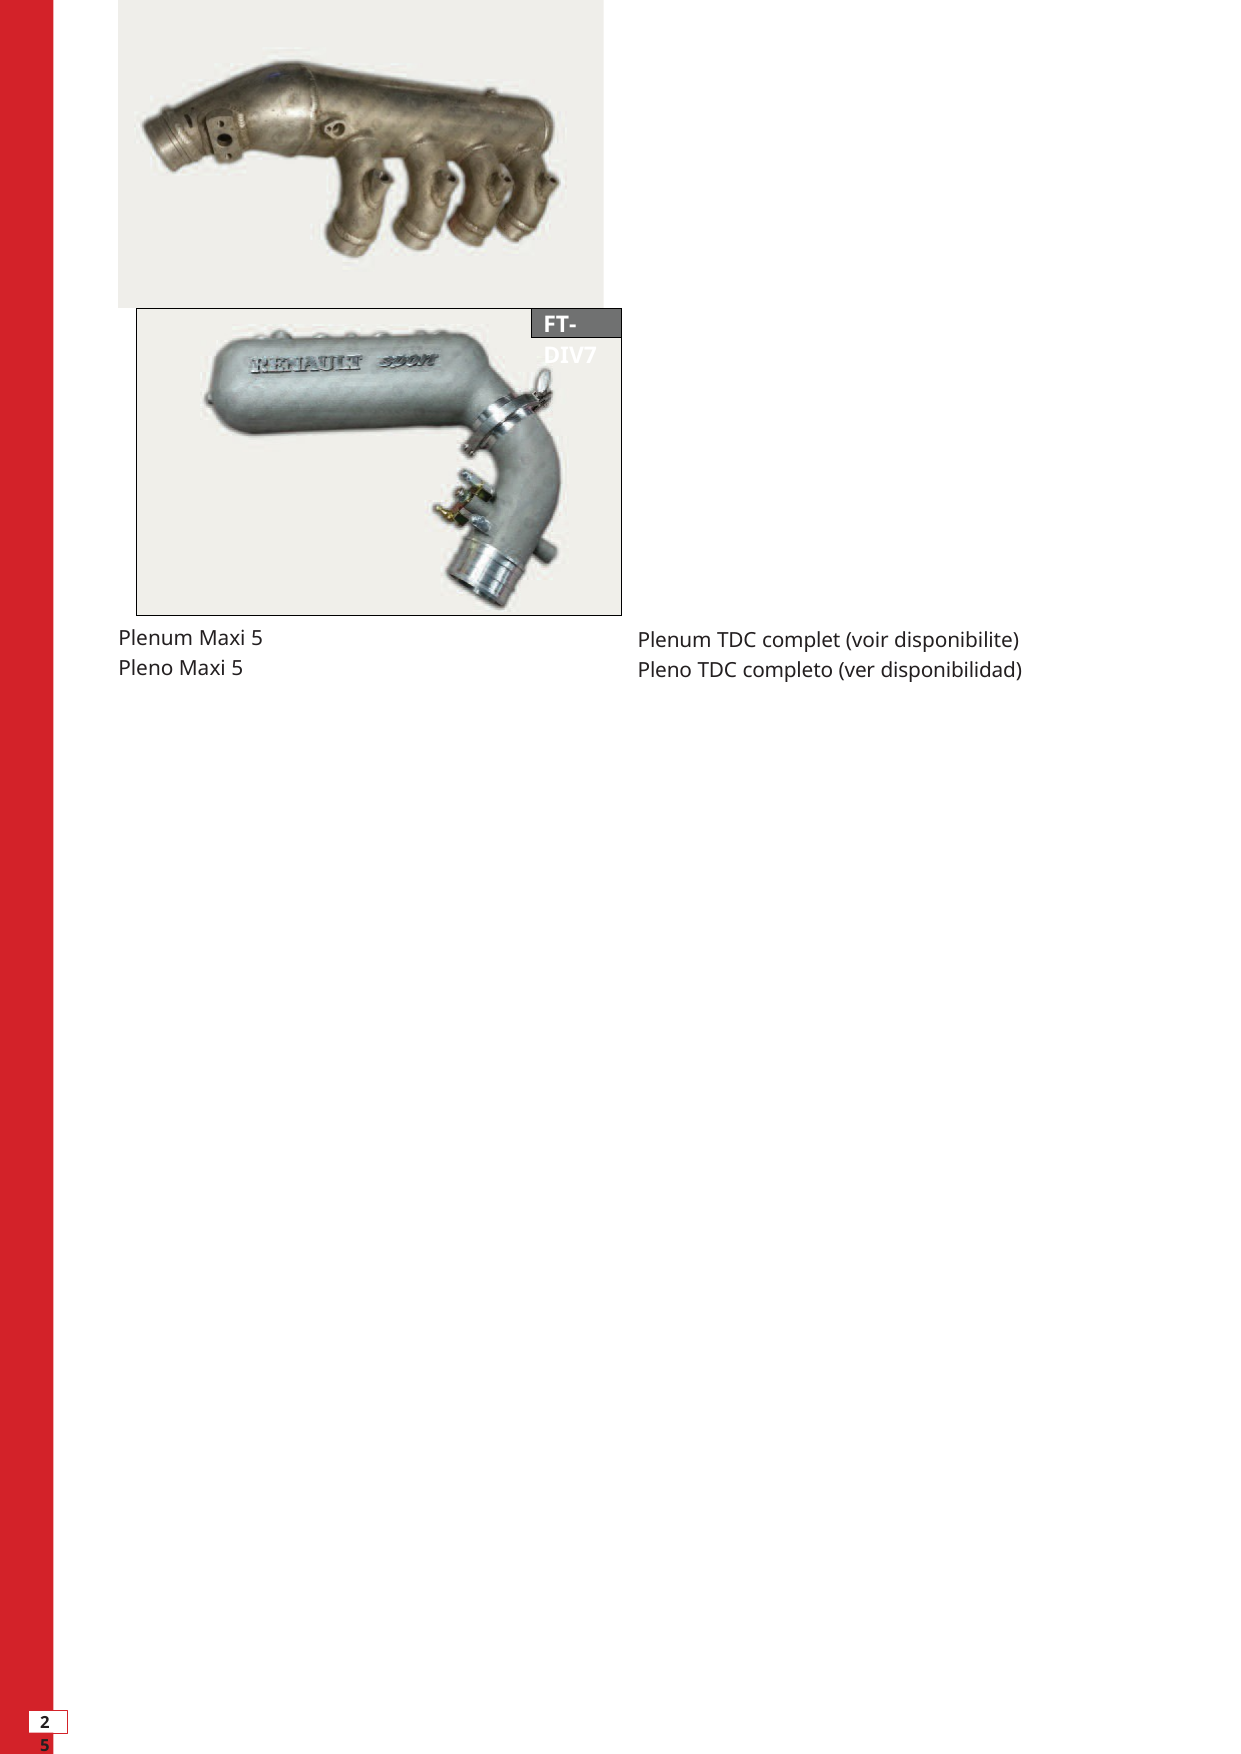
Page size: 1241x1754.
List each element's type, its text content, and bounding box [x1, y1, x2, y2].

picture [137, 309, 621, 615]
text Plenum TDC complet (voir disponibilite) [637, 625, 1144, 654]
text Pleno TDC completo (ver disponibilidad) [637, 655, 1144, 683]
picture [532, 309, 621, 337]
text Pleno Maxi 5 [118, 653, 606, 681]
text Plenum Maxi 5 [118, 623, 606, 652]
picture [118, 0, 604, 308]
